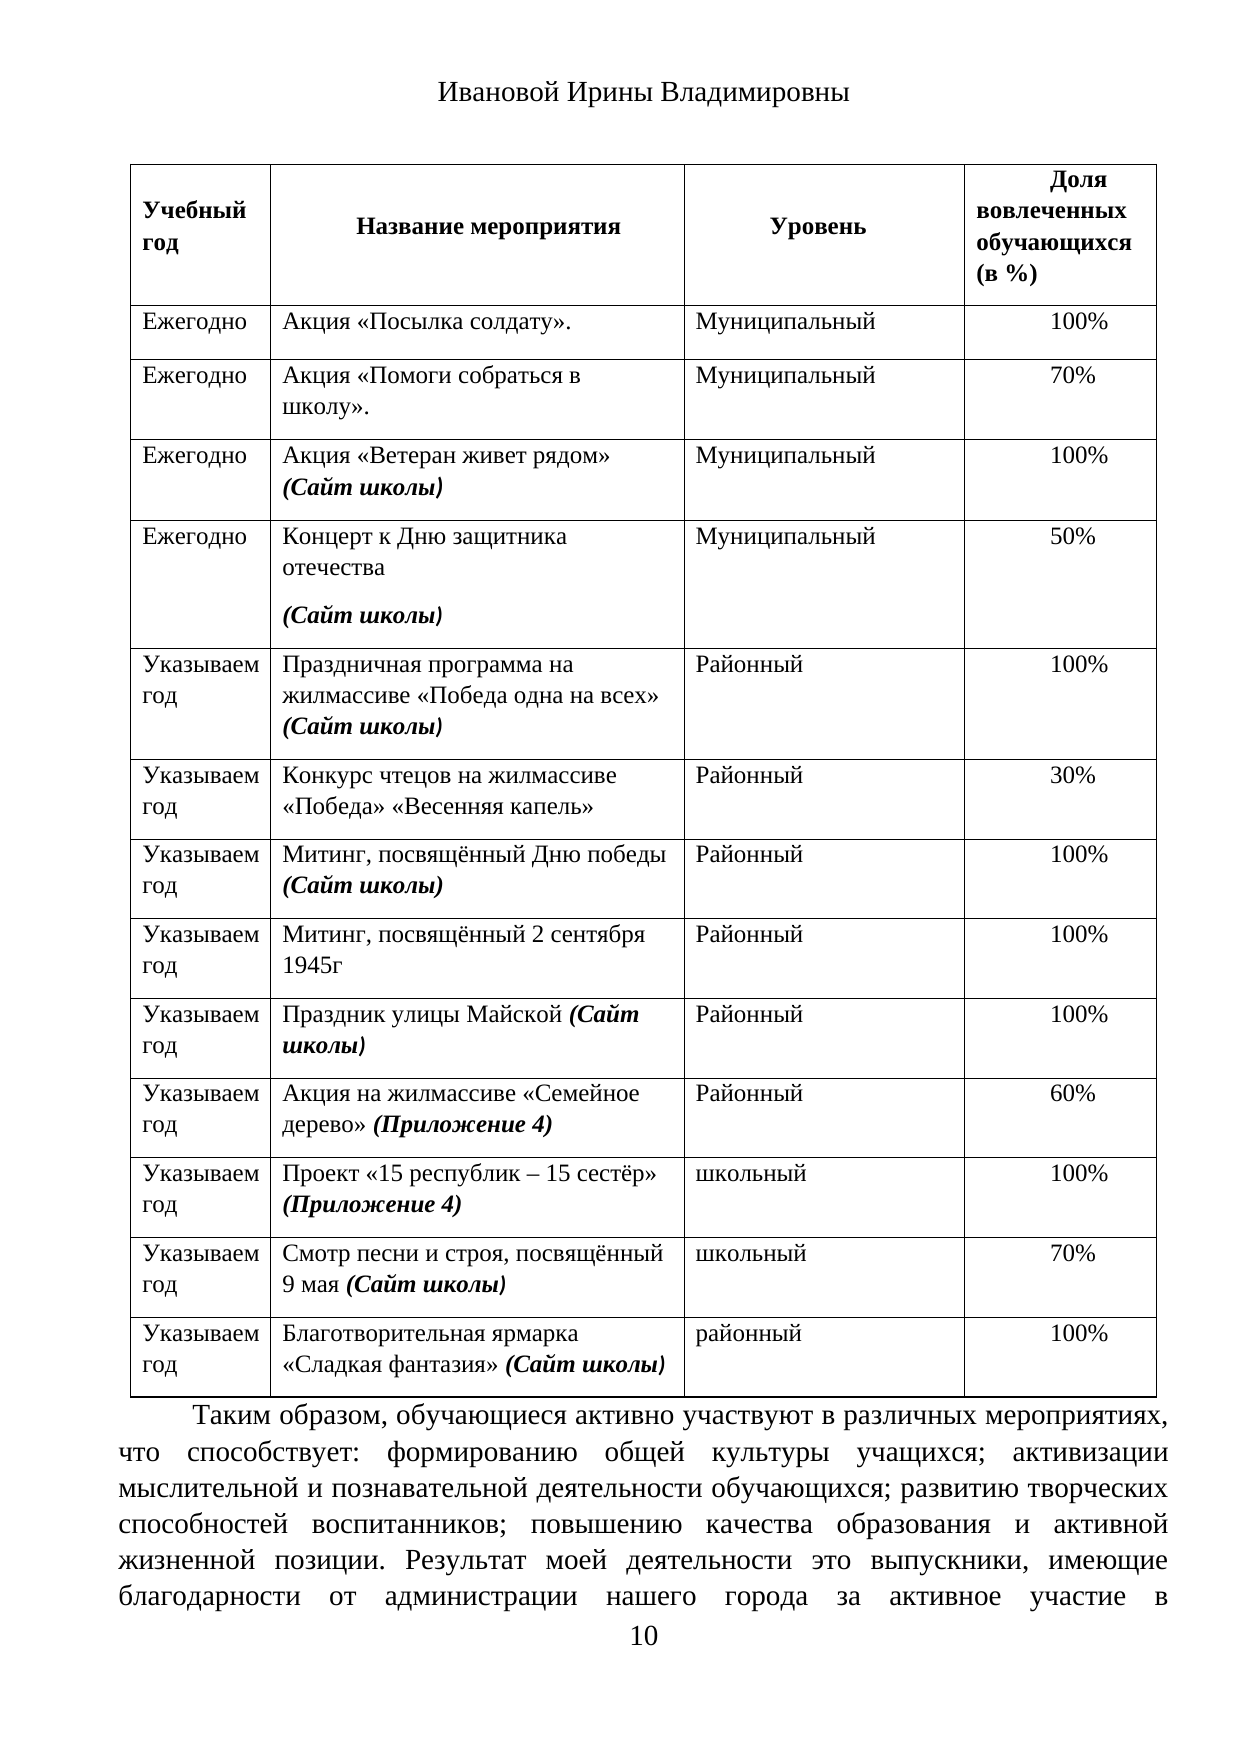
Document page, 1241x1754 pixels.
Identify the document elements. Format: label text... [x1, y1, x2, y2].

table_cell Ежегодно [131, 440, 270, 520]
table_cell 100% [965, 840, 1156, 918]
table_cell Указываем год [131, 1158, 270, 1237]
table_cell 100% [965, 649, 1156, 759]
table_cell Муниципальный [685, 521, 964, 648]
table_cell Акция «Ветеран живет рядом» (Сайт школы) [271, 440, 684, 520]
table_cell Концерт к Дню защитника отечества (Сайт школы) [271, 521, 684, 648]
table_cell Указываем год [131, 1079, 270, 1157]
table_cell Указываем год [131, 1318, 270, 1396]
table_cell Муниципальный [685, 360, 964, 439]
table_cell 70% [965, 1238, 1156, 1317]
table_header Учебный год [131, 165, 270, 305]
table_cell 100% [965, 440, 1156, 520]
table_cell 50% [965, 521, 1156, 648]
table_cell Ежегодно [131, 306, 270, 359]
table_cell 100% [965, 1318, 1156, 1396]
table_cell Митинг, посвящённый 2 сентября 1945г [271, 919, 684, 998]
table_cell Указываем год [131, 919, 270, 998]
table_cell Районный [685, 840, 964, 918]
table_cell 60% [965, 1079, 1156, 1157]
table_cell 100% [965, 919, 1156, 998]
table_cell 70% [965, 360, 1156, 439]
table_header Название мероприятия [271, 165, 684, 305]
table_cell Районный [685, 999, 964, 1077]
table_cell 100% [965, 306, 1156, 359]
table_cell школьный [685, 1238, 964, 1317]
table_cell 100% [965, 1158, 1156, 1237]
table_cell Ежегодно [131, 360, 270, 439]
table_cell Смотр песни и строя, посвящённый 9 мая (Сайт школы) [271, 1238, 684, 1317]
table_cell школьный [685, 1158, 964, 1237]
table_cell Праздничная программа на жилмассиве «Победа одна на всех» (Сайт школы) [271, 649, 684, 759]
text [118, 1397, 1169, 1612]
table_cell Муниципальный [685, 306, 964, 359]
table_cell Конкурс чтецов на жилмассиве «Победа» «Весенняя капель» [271, 760, 684, 838]
table_cell районный [685, 1318, 964, 1396]
table_cell Митинг, посвящённый Дню победы (Сайт школы) [271, 840, 684, 918]
table_cell Районный [685, 649, 964, 759]
table_cell Акция на жилмассиве «Семейное дерево» (Приложение 4) [271, 1079, 684, 1157]
table_cell Праздник улицы Майской (Сайт школы) [271, 999, 684, 1077]
table_cell 30% [965, 760, 1156, 838]
table_cell Указываем год [131, 1238, 270, 1317]
table_cell Проект «15 республик – 15 сестёр» (Приложение 4) [271, 1158, 684, 1237]
table_cell Ежегодно [131, 521, 270, 648]
table_header Доля вовлеченных обучающихся (в %) [965, 165, 1156, 305]
table_cell Районный [685, 760, 964, 838]
table_cell Районный [685, 1079, 964, 1157]
table_header Уровень [685, 165, 964, 305]
table_cell Указываем год [131, 999, 270, 1077]
table_cell Районный [685, 919, 964, 998]
table_cell Муниципальный [685, 440, 964, 520]
table_cell Благотворительная ярмарка «Сладкая фантазия» (Сайт школы) [271, 1318, 684, 1396]
table_cell 100% [965, 999, 1156, 1077]
table_cell Акция «Помоги собраться в школу». [271, 360, 684, 439]
table_cell Указываем год [131, 760, 270, 838]
table_cell Акция «Посылка солдату». [271, 306, 684, 359]
table_cell Указываем год [131, 649, 270, 759]
table_cell Указываем год [131, 840, 270, 918]
